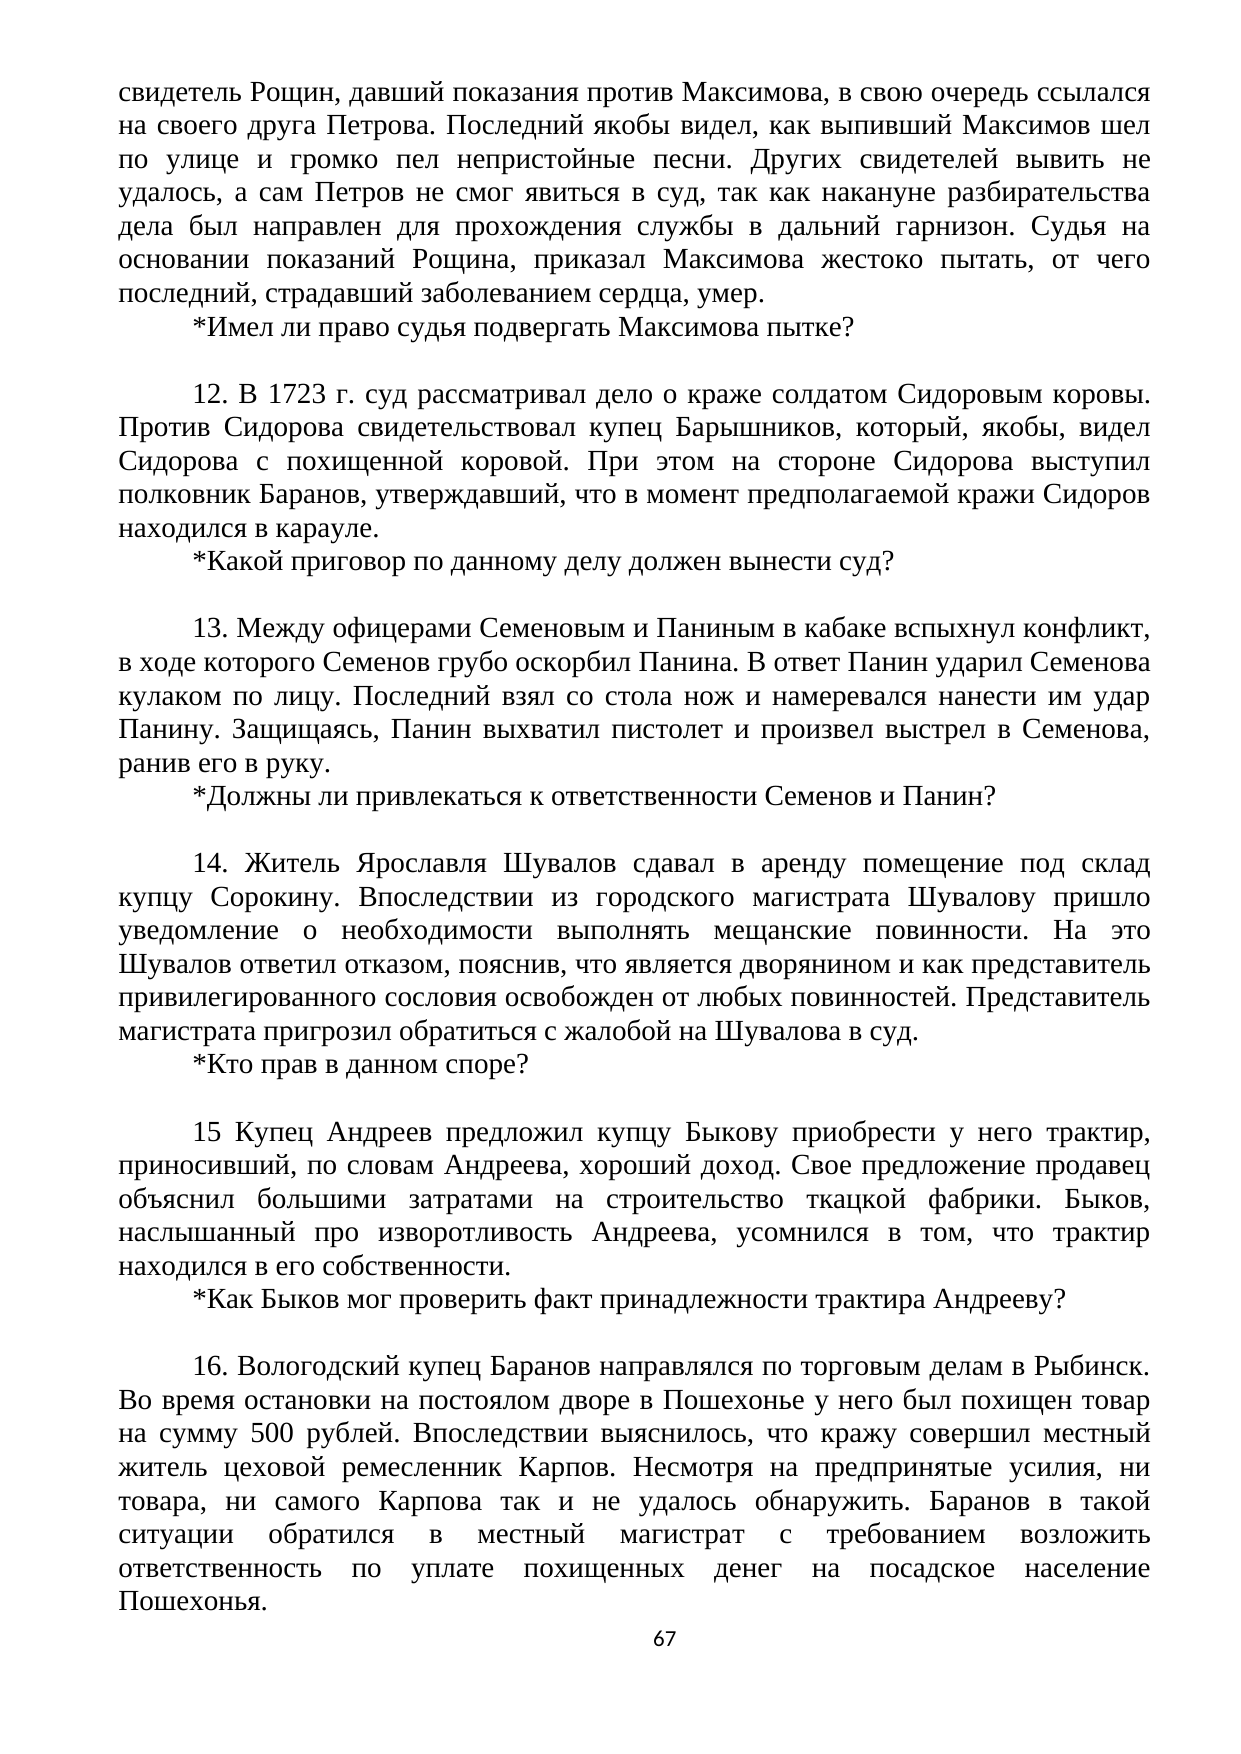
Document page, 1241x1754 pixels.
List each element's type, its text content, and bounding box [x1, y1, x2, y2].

list *Как Быков мог проверить факт принадлежности трактира Андрееву? [118, 1281, 1152, 1315]
list 13. Между офицерами Семеновым и Паниным в кабаке вспыхнул конфликт, в ходе которого Семенов грубо оскорбил Панина. В ответ Панин ударил Семенова кулаком по лицу. Последний взял со стола нож и намеревался нанести им удар Панину. Защищаясь, Панин выхватил пистолет и произвел выстрел в Семенова, ранив его в руку. [118, 611, 1152, 778]
list *Имел ли право судья подвергать Максимова пытке? [118, 309, 1152, 342]
list 12. В 1723 г. суд рассматривал дело о краже солдатом Сидоровым коровы. Против Сидорова свидетельствовал купец Барышников, который, якобы, видел Сидорова с похищенной коровой. При этом на стороне Сидорова выступил полковник Баранов, утверждавший, что в момент предполагаемой кражи Сидоров находился в карауле. [118, 376, 1152, 543]
list *Кто прав в данном споре? [118, 1047, 1152, 1080]
list *Какой приговор по данному делу должен вынести суд? [118, 543, 1152, 577]
list *Должны ли привлекаться к ответственности Семенов и Панин? [118, 778, 1152, 812]
list 16. Вологодский купец Баранов направлялся по торговым делам в Рыбинск. Во время остановки на постоялом дворе в Пошехонье у него был похищен товар на сумму 500 рублей. Впоследствии выяснилось, что кражу совершил местный житель цеховой ремесленник Карпов. Несмотря на предпринятые усилия, ни товара, ни самого Карпова так и не удалось обнаружить. Баранов в такой ситуации обратился в местный магистрат с требованием возложить ответственность по уплате похищенных денег на посадское население Пошехонья. [118, 1348, 1152, 1617]
list 15 Купец Андреев предложил купцу Быкову приобрести у него трактир, приносивший, по словам Андреева, хороший доход. Свое предложение продавец объяснил большими затратами на строительство ткацкой фабрики. Быков, наслышанный про изворотливость Андреева, усомнился в том, что трактир находился в его собственности. [118, 1114, 1152, 1281]
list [118, 74, 1152, 309]
list 14. Житель Ярославля Шувалов сдавал в аренду помещение под склад купцу Сорокину. Впоследствии из городского магистрата Шувалову пришло уведомление о необходимости выполнять мещанские повинности. На это Шувалов ответил отказом, пояснив, что является дворянином и как представитель привилегированного сословия освобожден от любых повинностей. Представитель магистрата пригрозил обратиться с жалобой на Шувалова в суд. [118, 845, 1152, 1047]
